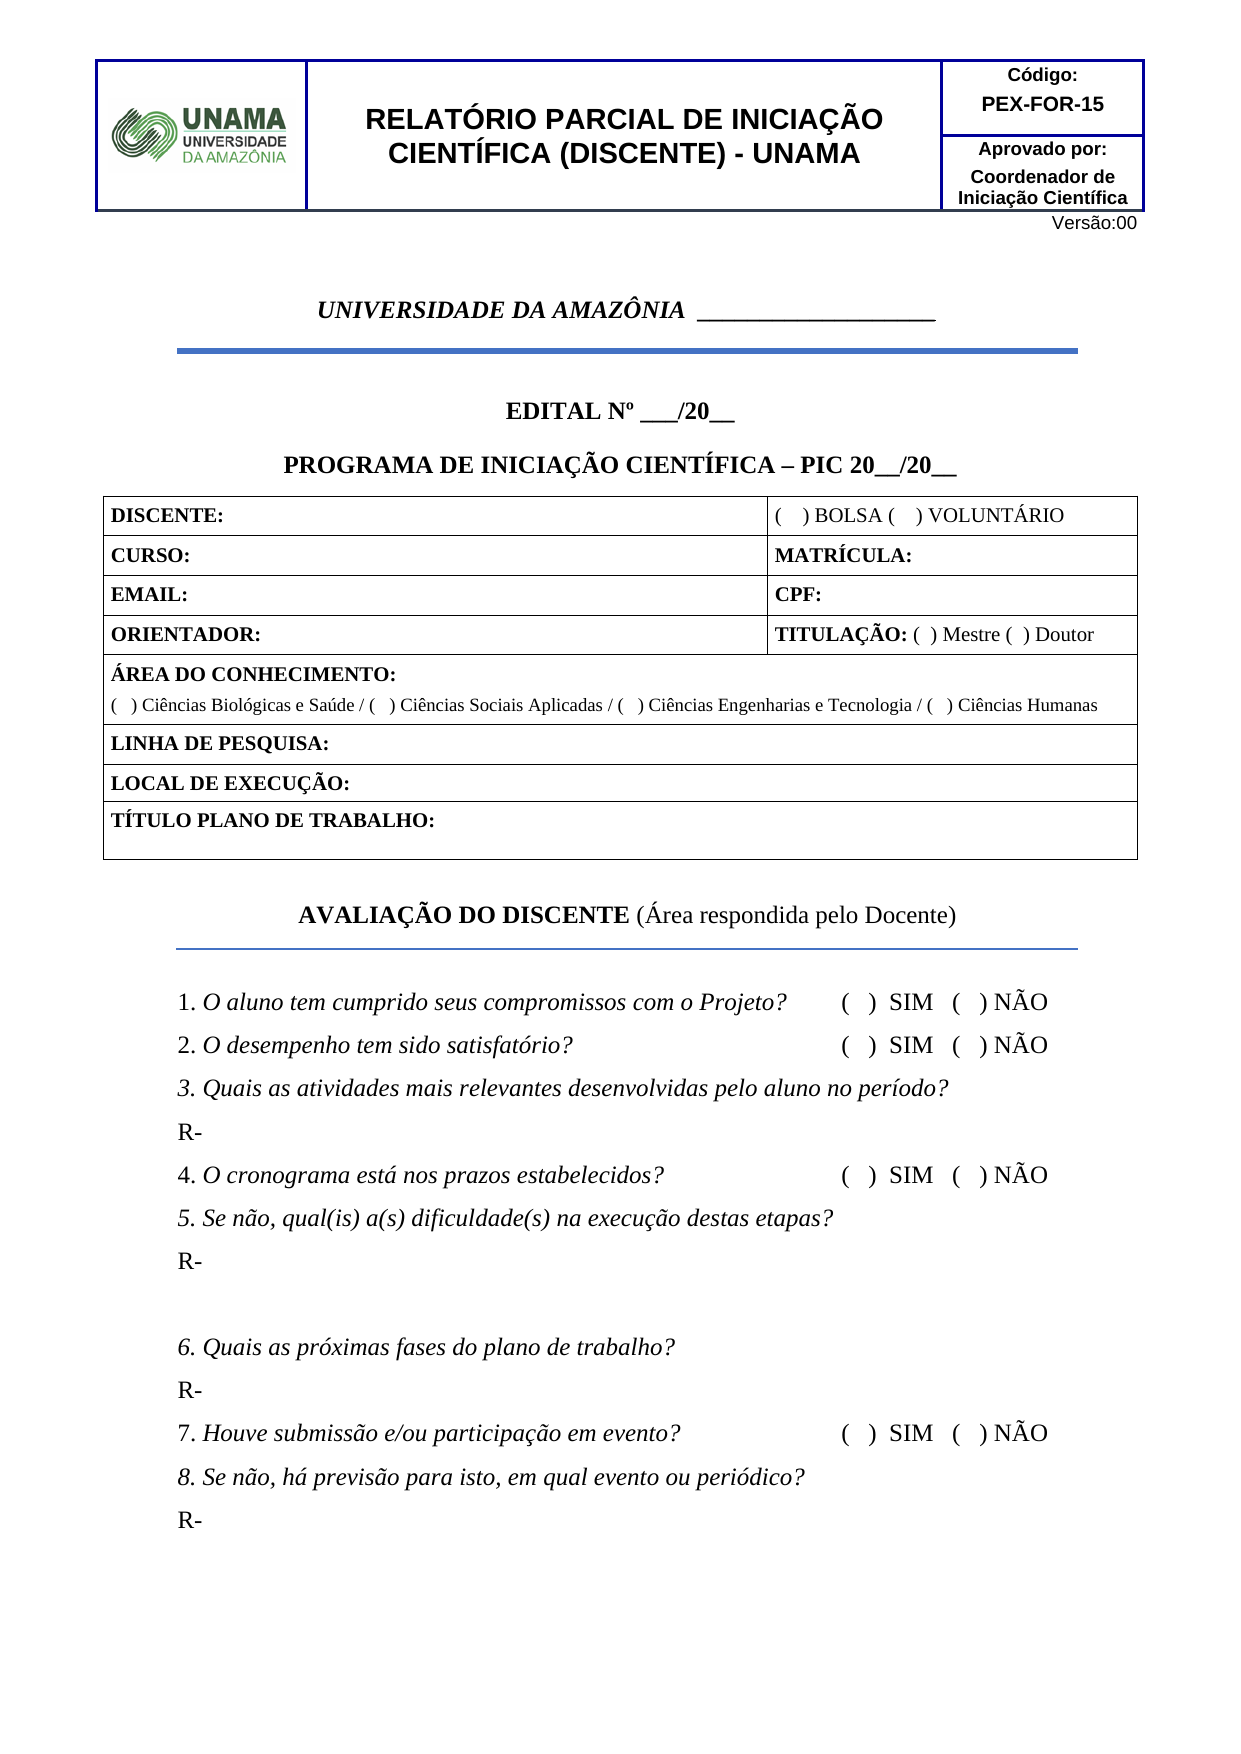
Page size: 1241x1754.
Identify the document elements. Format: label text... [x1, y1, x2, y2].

table_cell TÍTULO PLANO DE TRABALHO: [104, 802, 1137, 858]
list O cronograma está nos prazos estabelecidos? ( ) SIM ( ) NÃO [177, 1160, 1063, 1188]
list Houve submissão e/ou participação em evento? ( ) SIM ( ) NÃO [177, 1418, 1063, 1447]
list Se não, qual(is) a(s) dificuldade(s) na execução destas etapas? [177, 1203, 1063, 1232]
table_cell MATRÍCULA: [768, 536, 1137, 575]
list Quais as atividades mais relevantes desenvolvidas pelo aluno no período? [177, 1073, 1063, 1102]
table_cell CPF: [768, 576, 1137, 615]
picture [108, 98, 296, 173]
table_cell EMAIL: [104, 576, 767, 615]
text R- [177, 1246, 1063, 1275]
text R- [177, 1117, 1063, 1145]
table_header ( ) BOLSA ( ) VOLUNTÁRIO [768, 497, 1137, 535]
table_cell CURSO: [104, 536, 767, 575]
table_cell TITULAÇÃO: ( ) Mestre ( ) Doutor [768, 616, 1137, 654]
table_cell LOCAL DE EXECUÇÃO: [104, 765, 1137, 801]
list Quais as próximas fases do plano de trabalho? [177, 1332, 1063, 1361]
table_header AVALIAÇÃO DO DISCENTE (Área respondida pelo Docente) [176, 900, 1078, 948]
table_cell ORIENTADOR: [104, 616, 767, 654]
table_cell ÁREA DO CONHECIMENTO: ( ) Ciências Biológicas e Saúde / ( ) Ciências Sociais Aplicadas / ( ) Ciências Engenharias e Tecnologia / ( ) Ciências Humanas [104, 655, 1137, 724]
table_header UNIVERSIDADE DA AMAZÔNIA ___________________ [177, 295, 1078, 348]
table_cell LINHA DE PESQUISA: [104, 725, 1137, 763]
text EDITAL Nº ___/20__ [177, 396, 1063, 425]
text R- [177, 1375, 1063, 1404]
text R- [177, 1505, 1063, 1533]
list O desempenho tem sido satisfatório? ( ) SIM ( ) NÃO [177, 1030, 1063, 1059]
table_header DISCENTE: [104, 497, 767, 535]
text PROGRAMA DE INICIAÇÃO CIENTÍFICA – PIC 20__/20__ [177, 450, 1063, 479]
list O aluno tem cumprido seus compromissos com o Projeto? ( ) SIM ( ) NÃO [177, 987, 1063, 1016]
list Se não, há previsão para isto, em qual evento ou periódico? [177, 1462, 1063, 1490]
